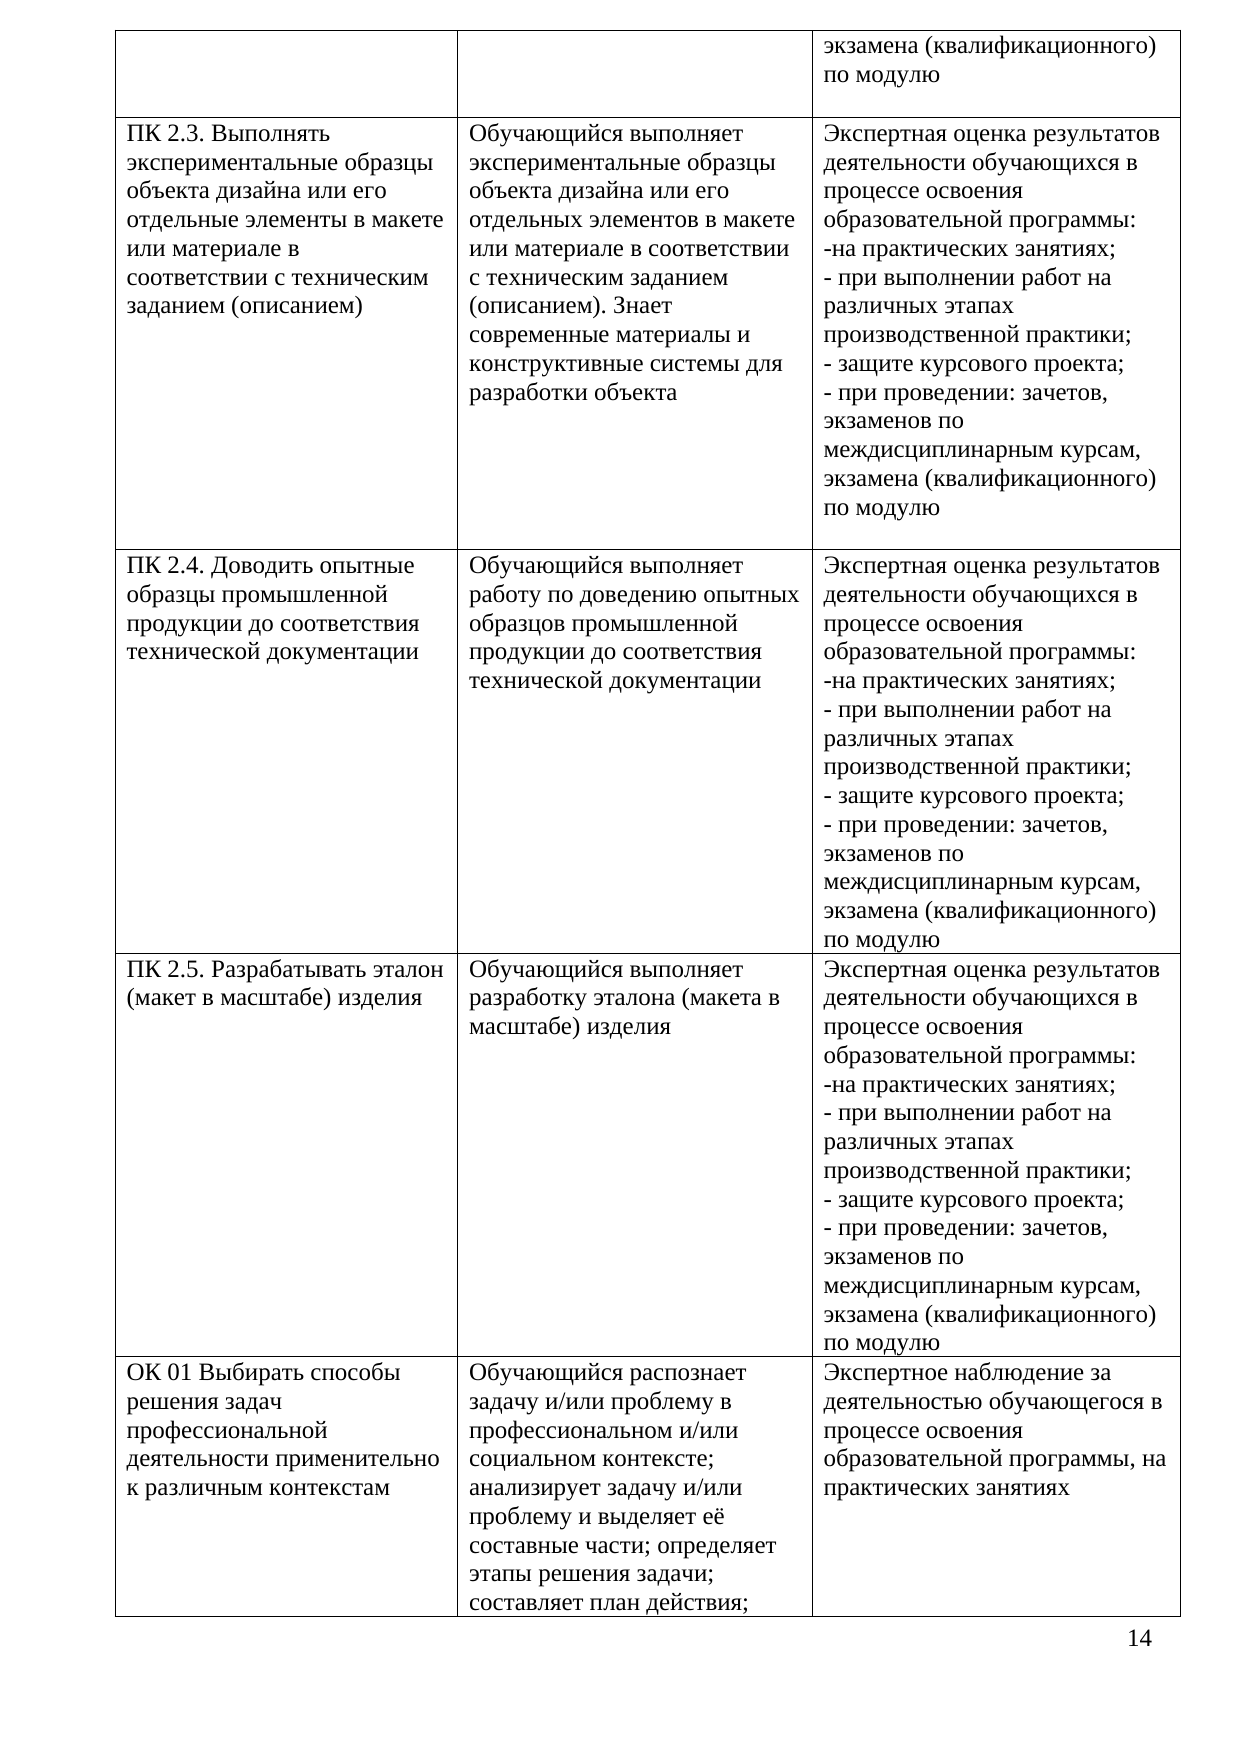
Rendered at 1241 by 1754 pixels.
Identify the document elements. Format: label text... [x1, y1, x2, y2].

table_cell Обучающийся выполняет экспериментальные образцы объекта дизайна или его отдельных элементов в макете или материале в соответствии с техническим заданием (описанием). Знает современные материалы и конструктивные системы для разработки объекта [458, 118, 812, 549]
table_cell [813, 31, 1180, 117]
table_cell ПК 2.3. Выполнять экспериментальные образцы объекта дизайна или его отдельные элементы в макете или материале в соответствии с техническим заданием (описанием) [116, 118, 457, 549]
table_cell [458, 1357, 812, 1616]
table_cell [813, 1357, 1180, 1616]
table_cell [458, 31, 812, 117]
table_cell ПК 2.5. Разрабатывать эталон (макет в масштабе) изделия [116, 954, 457, 1356]
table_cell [813, 118, 1180, 549]
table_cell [116, 1357, 457, 1616]
table_cell Обучающийся выполняет разработку эталона (макета в масштабе) изделия [458, 954, 812, 1356]
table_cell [116, 31, 457, 117]
table_cell Обучающийся выполняет работу по доведению опытных образцов промышленной продукции до соответствия технической документации [458, 550, 812, 953]
table_cell ПК 2.4. Доводить опытные образцы промышленной продукции до соответствия технической документации [116, 550, 457, 953]
